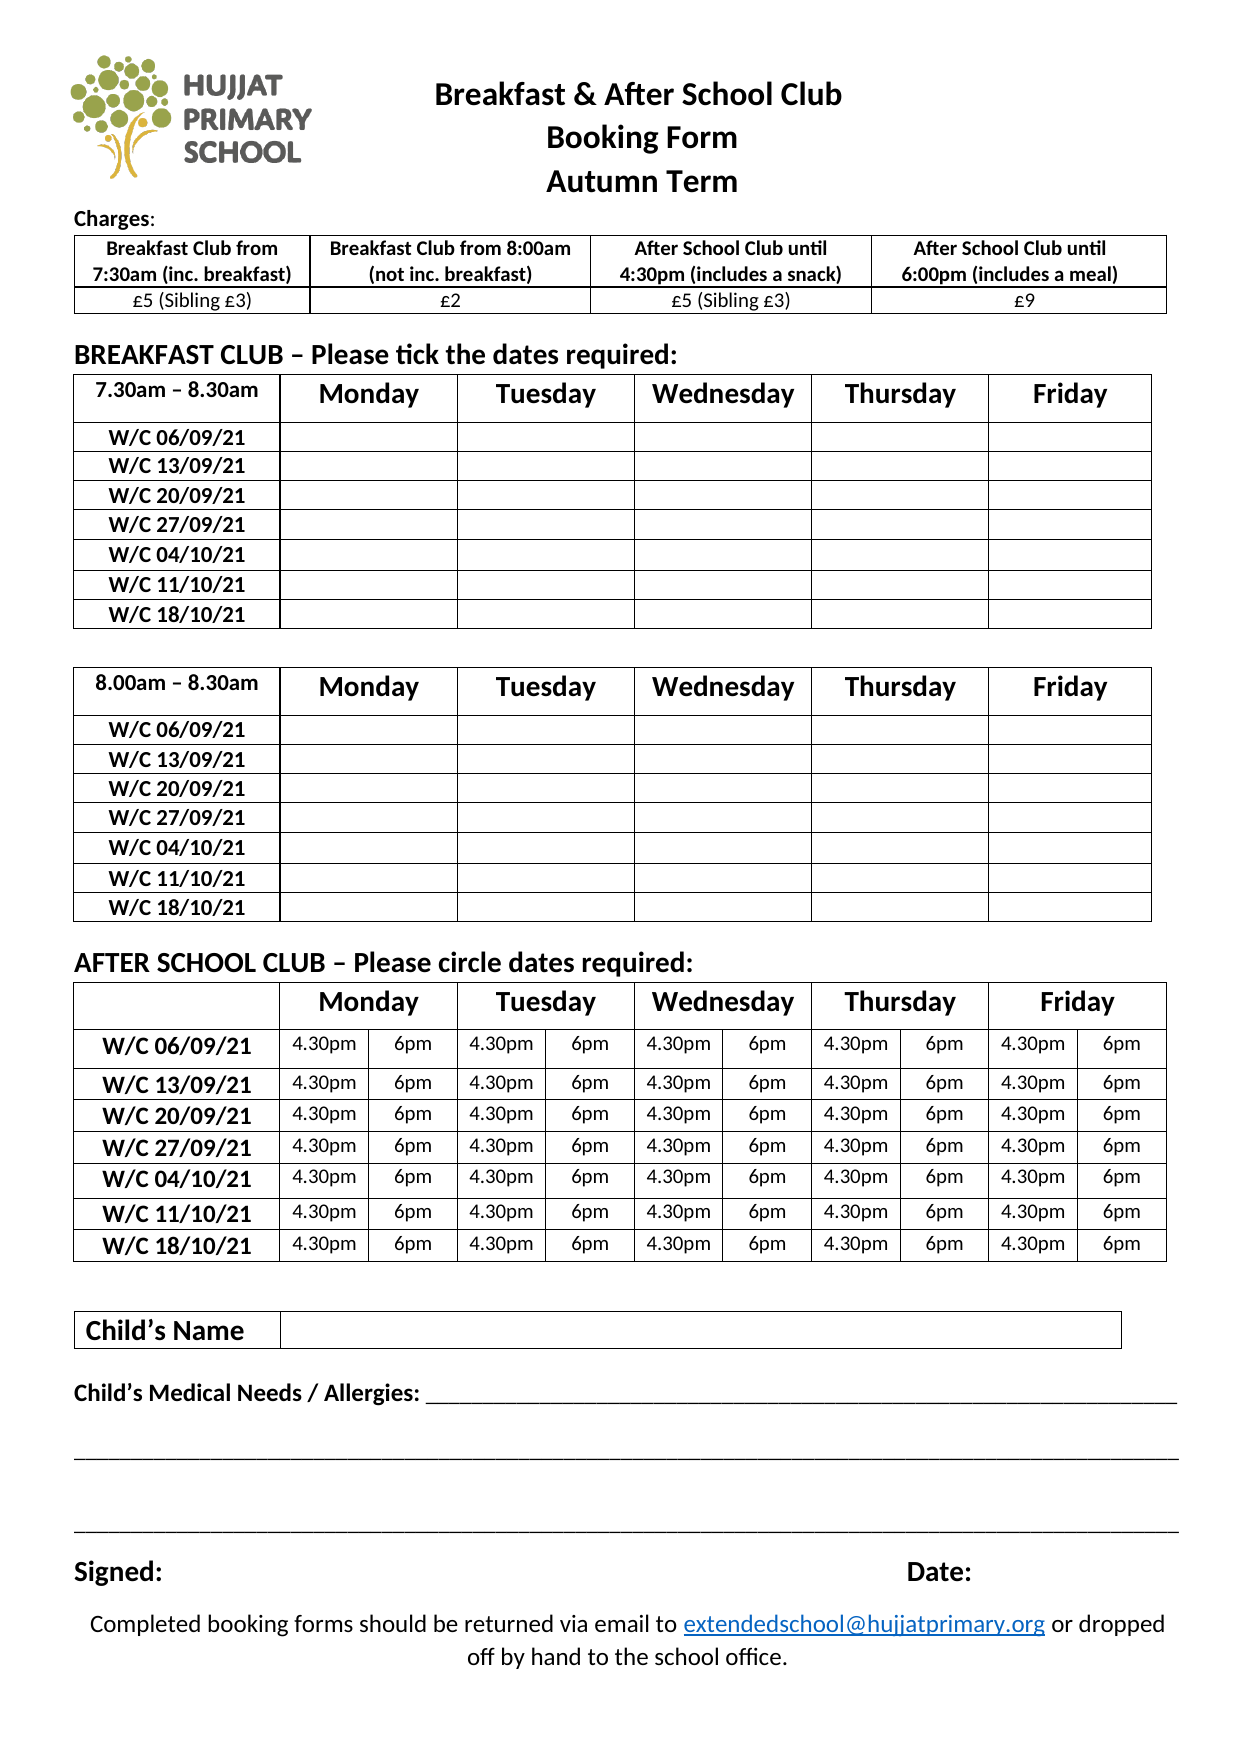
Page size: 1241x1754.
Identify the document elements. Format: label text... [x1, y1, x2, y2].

table_cell [635, 893, 811, 921]
table_cell £2 [311, 288, 590, 313]
table_cell 4.30pm [458, 1164, 545, 1197]
table_cell [635, 600, 811, 628]
table_cell 4.30pm [280, 1069, 368, 1099]
table_cell 4.30pm [812, 1069, 900, 1099]
table_cell 6pm [546, 1030, 634, 1068]
table_cell 4.30pm [812, 1230, 900, 1261]
table_cell [989, 600, 1151, 628]
table_cell 4.30pm [812, 1132, 900, 1162]
table_header After School Club until 4:30pm (includes a snack) [591, 236, 871, 286]
table_cell W/C 27/09/21 [74, 803, 279, 832]
table_cell [458, 600, 634, 628]
table_cell W/C 27/09/21 [74, 1132, 279, 1162]
table_cell [635, 571, 811, 599]
table_cell [635, 423, 811, 451]
text Charges: [74, 204, 1181, 232]
table_cell W/C 11/10/21 [74, 1199, 279, 1229]
table_cell [281, 833, 457, 863]
table_cell [281, 481, 457, 509]
table_cell [635, 510, 811, 539]
table_cell [281, 423, 457, 451]
table_cell 6pm [901, 1069, 988, 1099]
table_header Child’s Name [75, 1312, 280, 1348]
table_header Thursday [812, 668, 988, 714]
table_cell W/C 06/09/21 [74, 423, 279, 451]
table_cell [989, 423, 1151, 451]
table_cell [812, 833, 988, 863]
table_cell 6pm [369, 1230, 457, 1261]
table_header After School Club until 6:00pm (includes a meal) [872, 236, 1166, 286]
table_cell [635, 745, 811, 773]
table_cell [635, 452, 811, 480]
table_header Tuesday [458, 668, 634, 714]
table_cell 6pm [369, 1030, 457, 1068]
table_header Monday [281, 668, 457, 714]
table_cell W/C 20/09/21 [74, 481, 279, 509]
table_cell 6pm [901, 1132, 988, 1162]
table_cell [281, 893, 457, 921]
table_cell 4.30pm [280, 1199, 368, 1229]
table_cell 4.30pm [458, 1199, 545, 1229]
table_header Friday [989, 983, 1166, 1029]
table_cell 4.30pm [989, 1132, 1077, 1162]
table_header 8.00am – 8.30am [74, 668, 279, 714]
table_cell [458, 893, 634, 921]
table_cell [458, 716, 634, 744]
table_cell 6pm [546, 1100, 634, 1131]
picture [70, 55, 312, 179]
table_cell 6pm [723, 1164, 811, 1197]
table_header Friday [989, 668, 1151, 714]
table_cell [635, 864, 811, 892]
table_cell 6pm [723, 1132, 811, 1162]
table_cell 6pm [901, 1030, 988, 1068]
table_cell [635, 716, 811, 744]
table_cell [458, 774, 634, 802]
table_cell W/C 11/10/21 [74, 571, 279, 599]
table_header Wednesday [635, 668, 811, 714]
table_cell 4.30pm [458, 1132, 545, 1162]
table_cell 4.30pm [458, 1100, 545, 1131]
table_cell [458, 510, 634, 539]
table_header Tuesday [458, 375, 634, 422]
table_cell [812, 540, 988, 569]
table_cell W/C 20/09/21 [74, 1100, 279, 1131]
table_header Wednesday [635, 375, 811, 422]
table_cell 4.30pm [280, 1132, 368, 1162]
table_cell 6pm [369, 1100, 457, 1131]
table_cell W/C 04/10/21 [74, 1164, 279, 1197]
text Child’s Medical Needs / Allergies: __________________________________________________________________ _________________________________________________________________________________________________ [74, 1349, 1181, 1463]
table_cell 6pm [546, 1132, 634, 1162]
table_cell 4.30pm [458, 1069, 545, 1099]
text BREAKFAST CLUB – Please tick the dates required: [74, 336, 1181, 371]
table_cell 4.30pm [989, 1199, 1077, 1229]
table_cell [458, 803, 634, 832]
table_cell [989, 540, 1151, 569]
table_cell [989, 510, 1151, 539]
table_cell W/C 04/10/21 [74, 833, 279, 863]
table_cell W/C 13/09/21 [74, 745, 279, 773]
table_cell £9 [872, 288, 1166, 313]
table_header Thursday [812, 375, 988, 422]
table_cell 6pm [723, 1069, 811, 1099]
table_cell 4.30pm [635, 1164, 722, 1197]
table_cell [812, 423, 988, 451]
table_cell 4.30pm [812, 1100, 900, 1131]
table_cell 6pm [1078, 1230, 1166, 1261]
table_cell [812, 893, 988, 921]
table_cell [989, 571, 1151, 599]
table_cell 4.30pm [989, 1230, 1077, 1261]
table_cell 6pm [546, 1164, 634, 1197]
table_cell 4.30pm [812, 1199, 900, 1229]
table_cell 4.30pm [812, 1164, 900, 1197]
table_cell [989, 774, 1151, 802]
table_cell W/C 18/10/21 [74, 600, 279, 628]
table_cell 6pm [723, 1030, 811, 1068]
table_cell [989, 833, 1151, 863]
table_header Monday [280, 983, 457, 1029]
text Completed booking forms should be returned via email to extendedschool@hujjatprimary.org or dropped off by hand to the school office. [74, 1608, 1181, 1671]
text Breakfast & After School Club Booking Form [103, 29, 1181, 157]
table_cell W/C 11/10/21 [74, 864, 279, 892]
table_cell 6pm [723, 1230, 811, 1261]
table_cell 4.30pm [812, 1030, 900, 1068]
table_cell 4.30pm [989, 1100, 1077, 1131]
table_cell [989, 745, 1151, 773]
table_cell [281, 600, 457, 628]
table_header [281, 1312, 1121, 1348]
table_cell 6pm [1078, 1069, 1166, 1099]
table_cell 4.30pm [280, 1100, 368, 1131]
table_cell [989, 452, 1151, 480]
table_cell 4.30pm [280, 1030, 368, 1068]
table_cell [458, 481, 634, 509]
table_cell 6pm [369, 1199, 457, 1229]
table_cell [812, 774, 988, 802]
table_cell [458, 540, 634, 569]
table_cell [989, 893, 1151, 921]
table_cell W/C 18/10/21 [74, 893, 279, 921]
table_cell [281, 540, 457, 569]
table_cell W/C 06/09/21 [74, 1030, 279, 1068]
table_header Thursday [812, 983, 988, 1029]
table_cell 4.30pm [989, 1164, 1077, 1197]
table_header Breakfast Club from 7:30am (inc. breakfast) [75, 236, 309, 286]
table_cell 6pm [723, 1100, 811, 1131]
table_cell 4.30pm [989, 1030, 1077, 1068]
table_cell £5 (Sibling £3) [591, 288, 871, 313]
table_cell 6pm [1078, 1199, 1166, 1229]
table_cell [458, 423, 634, 451]
table_cell W/C 13/09/21 [74, 1069, 279, 1099]
table_cell [635, 540, 811, 569]
table_header Wednesday [635, 983, 811, 1029]
table_cell [989, 864, 1151, 892]
table_cell [635, 833, 811, 863]
table_cell [812, 745, 988, 773]
table_cell [812, 600, 988, 628]
table_cell 4.30pm [458, 1230, 545, 1261]
table_cell 6pm [901, 1164, 988, 1197]
table_cell W/C 04/10/21 [74, 540, 279, 569]
table_cell [812, 452, 988, 480]
table_cell 4.30pm [635, 1100, 722, 1131]
text Autumn Term [103, 160, 1181, 201]
table_cell [812, 864, 988, 892]
table_cell 4.30pm [280, 1164, 368, 1197]
table_cell [812, 481, 988, 509]
table_header Monday [281, 375, 457, 422]
table_cell 6pm [1078, 1030, 1166, 1068]
table_cell [989, 716, 1151, 744]
table_cell 4.30pm [635, 1030, 722, 1068]
table_cell W/C 13/09/21 [74, 452, 279, 480]
table_cell [281, 774, 457, 802]
table_header Friday [989, 375, 1151, 422]
table_cell 6pm [901, 1230, 988, 1261]
table_cell W/C 06/09/21 [74, 716, 279, 744]
table_cell [812, 571, 988, 599]
table_cell [281, 452, 457, 480]
table_cell 4.30pm [635, 1132, 722, 1162]
table_cell [281, 745, 457, 773]
table_header Breakfast Club from 8:00am (not inc. breakfast) [311, 236, 590, 286]
table_cell 6pm [369, 1069, 457, 1099]
table_cell [812, 803, 988, 832]
table_cell [281, 510, 457, 539]
table_header Tuesday [458, 983, 634, 1029]
table_cell [635, 774, 811, 802]
text _________________________________________________________________________________________________ [74, 1480, 1181, 1536]
table_header [74, 983, 279, 1029]
table_cell [989, 481, 1151, 509]
table_cell [458, 452, 634, 480]
table_cell [989, 803, 1151, 832]
table_cell [812, 716, 988, 744]
table_cell 4.30pm [458, 1030, 545, 1068]
table_cell 4.30pm [280, 1230, 368, 1261]
table_cell £5 (Sibling £3) [75, 288, 309, 313]
table_cell 6pm [369, 1132, 457, 1162]
table_cell 4.30pm [635, 1199, 722, 1229]
table_cell W/C 20/09/21 [74, 774, 279, 802]
table_cell 4.30pm [989, 1069, 1077, 1099]
table_cell 6pm [1078, 1132, 1166, 1162]
table_cell 6pm [369, 1164, 457, 1197]
table_cell W/C 18/10/21 [74, 1230, 279, 1261]
table_cell 6pm [723, 1199, 811, 1229]
text Signed: Date: [74, 1553, 1181, 1588]
table_cell 6pm [546, 1199, 634, 1229]
table_cell 6pm [901, 1100, 988, 1131]
table_cell [281, 716, 457, 744]
table_cell [458, 571, 634, 599]
table_cell [635, 481, 811, 509]
table_cell W/C 27/09/21 [74, 510, 279, 539]
table_cell 4.30pm [635, 1230, 722, 1261]
text AFTER SCHOOL CLUB – Please circle dates required: [74, 944, 1181, 979]
table_cell 4.30pm [635, 1069, 722, 1099]
table_cell [635, 803, 811, 832]
table_cell [458, 864, 634, 892]
table_cell 6pm [901, 1199, 988, 1229]
table_cell [281, 803, 457, 832]
table_cell 6pm [1078, 1164, 1166, 1197]
table_cell [281, 864, 457, 892]
table_cell 6pm [546, 1069, 634, 1099]
table_cell [458, 833, 634, 863]
table_cell 6pm [546, 1230, 634, 1261]
table_cell [812, 510, 988, 539]
table_cell [281, 571, 457, 599]
table_header 7.30am – 8.30am [74, 375, 279, 422]
table_cell [458, 745, 634, 773]
table_cell 6pm [1078, 1100, 1166, 1131]
